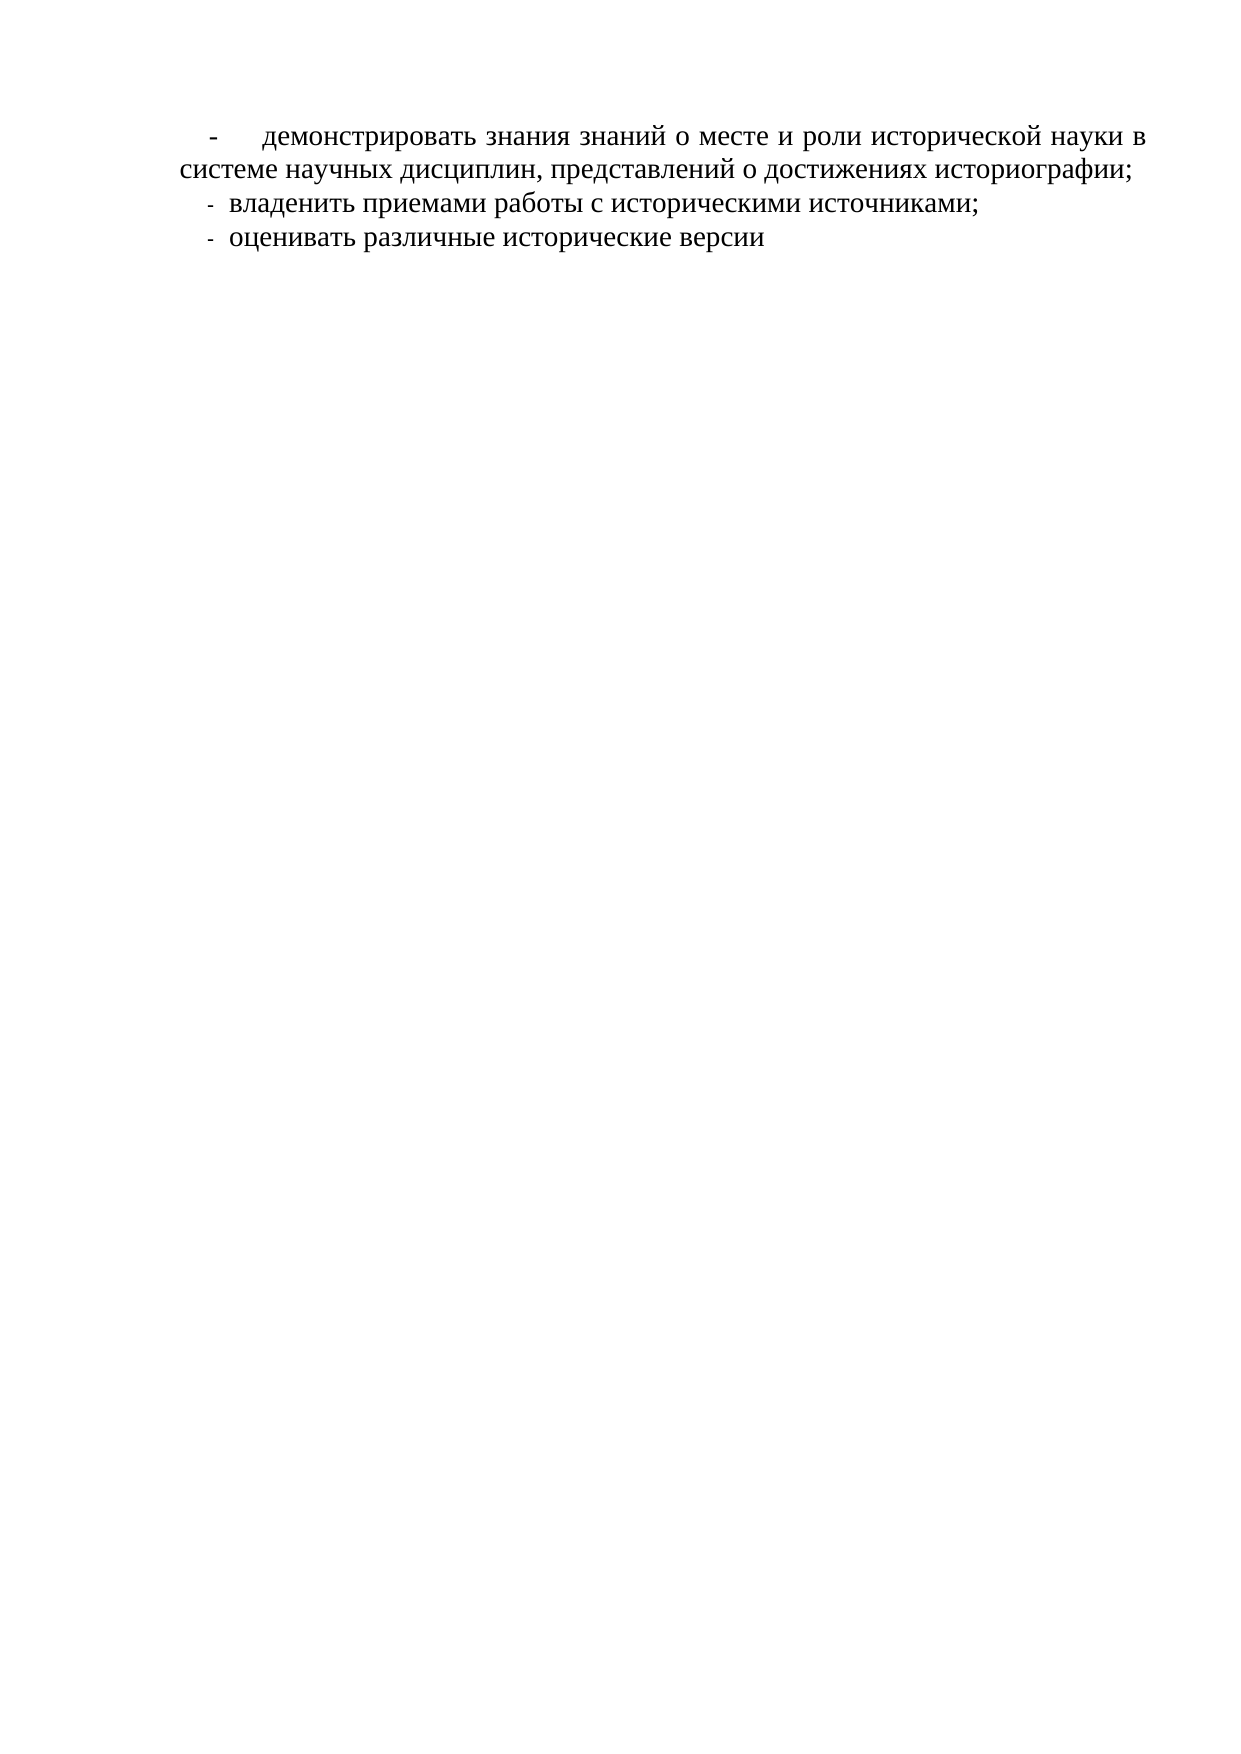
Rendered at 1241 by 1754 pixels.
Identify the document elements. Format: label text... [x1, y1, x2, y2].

list демонстрировать знания знаний о месте и роли исторической науки в системе научных дисциплин, представлений о достижениях историографии; [179, 118, 1147, 185]
list владенить приемами работы с историческими источниками; [179, 185, 1152, 219]
list оценивать различные исторические версии [179, 219, 1152, 252]
